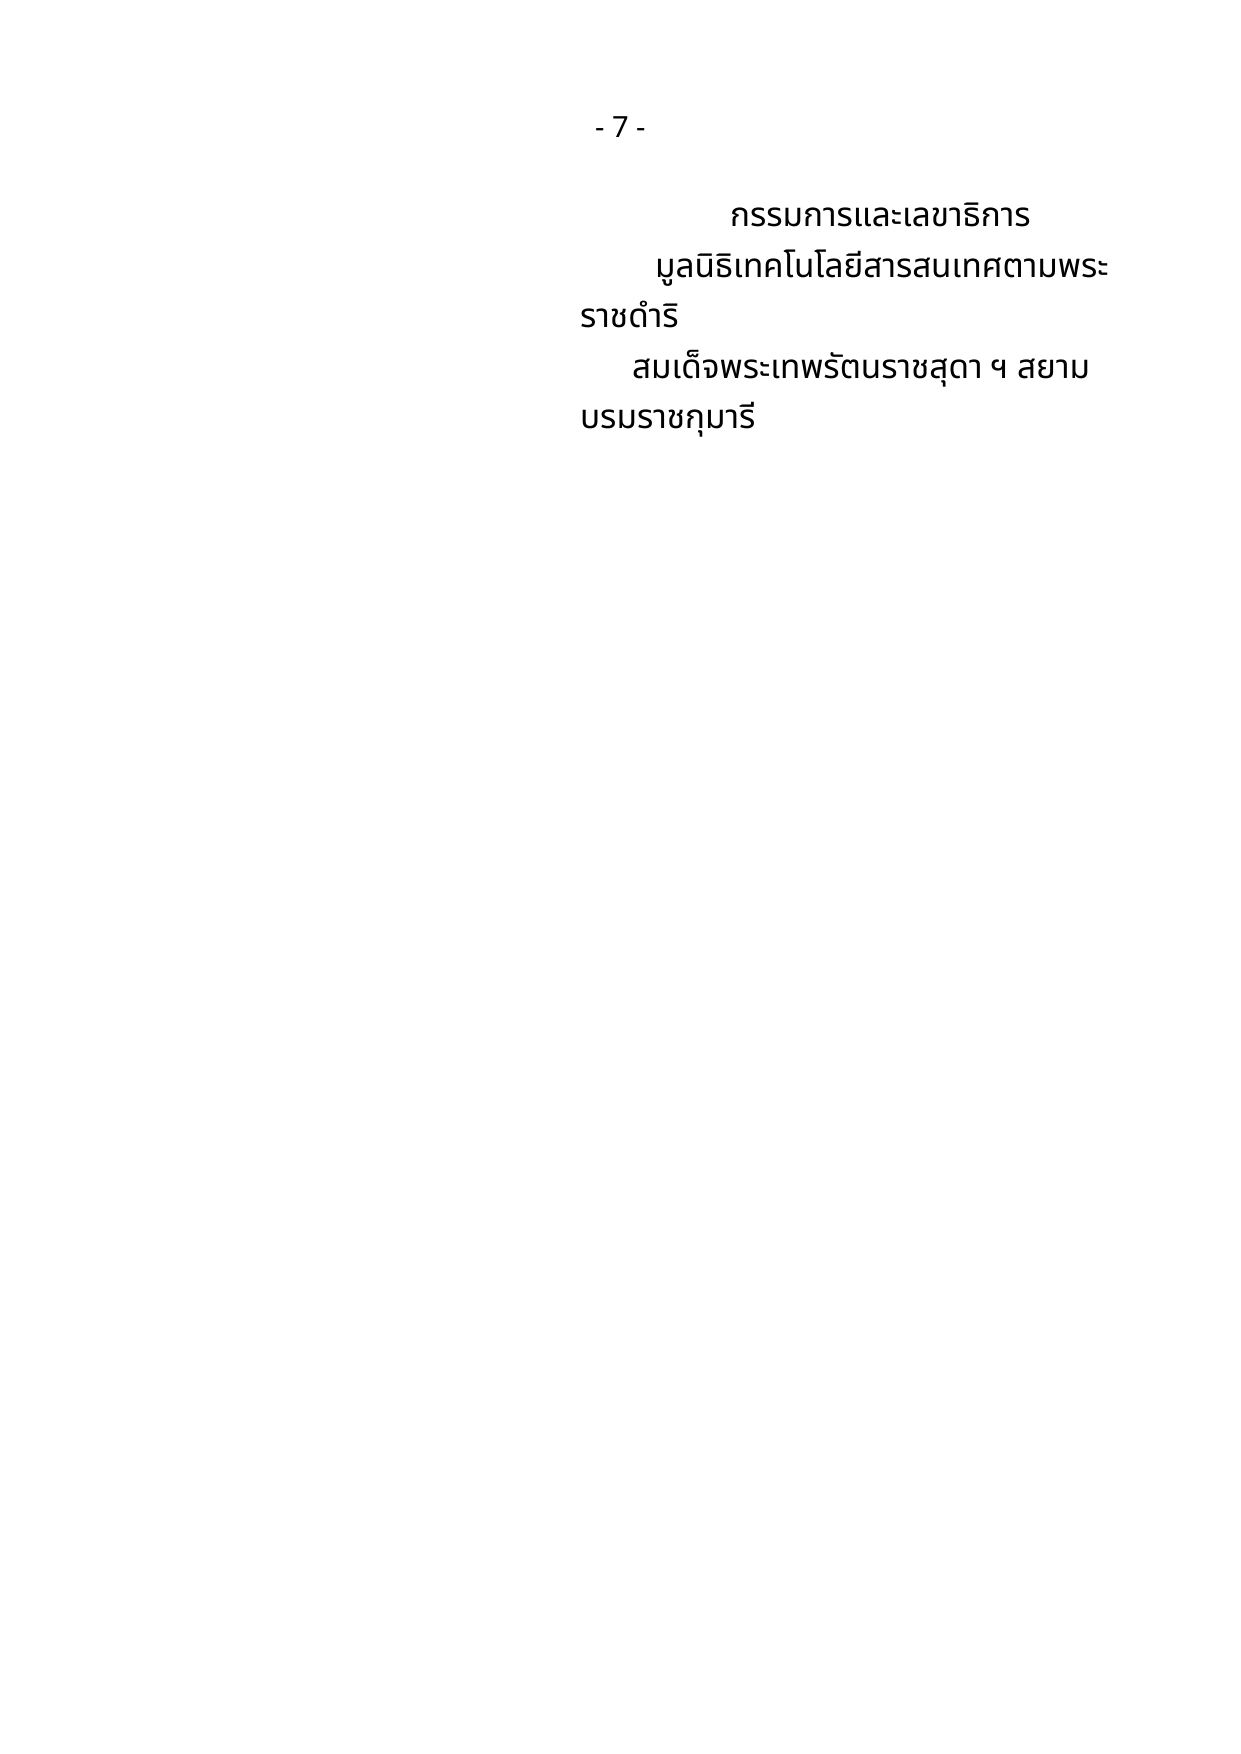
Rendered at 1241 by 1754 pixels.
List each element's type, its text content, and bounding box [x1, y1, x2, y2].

text มูลนิธิเทคโนโลยีสารสนเทศตามพระราชดำริ [580, 242, 1110, 343]
text สมเด็จพระเทพรัตนราชสุดา ฯ สยามบรมราชกุมารี [580, 343, 1110, 443]
text กรรมการและเลขาธิการ [655, 191, 1110, 242]
